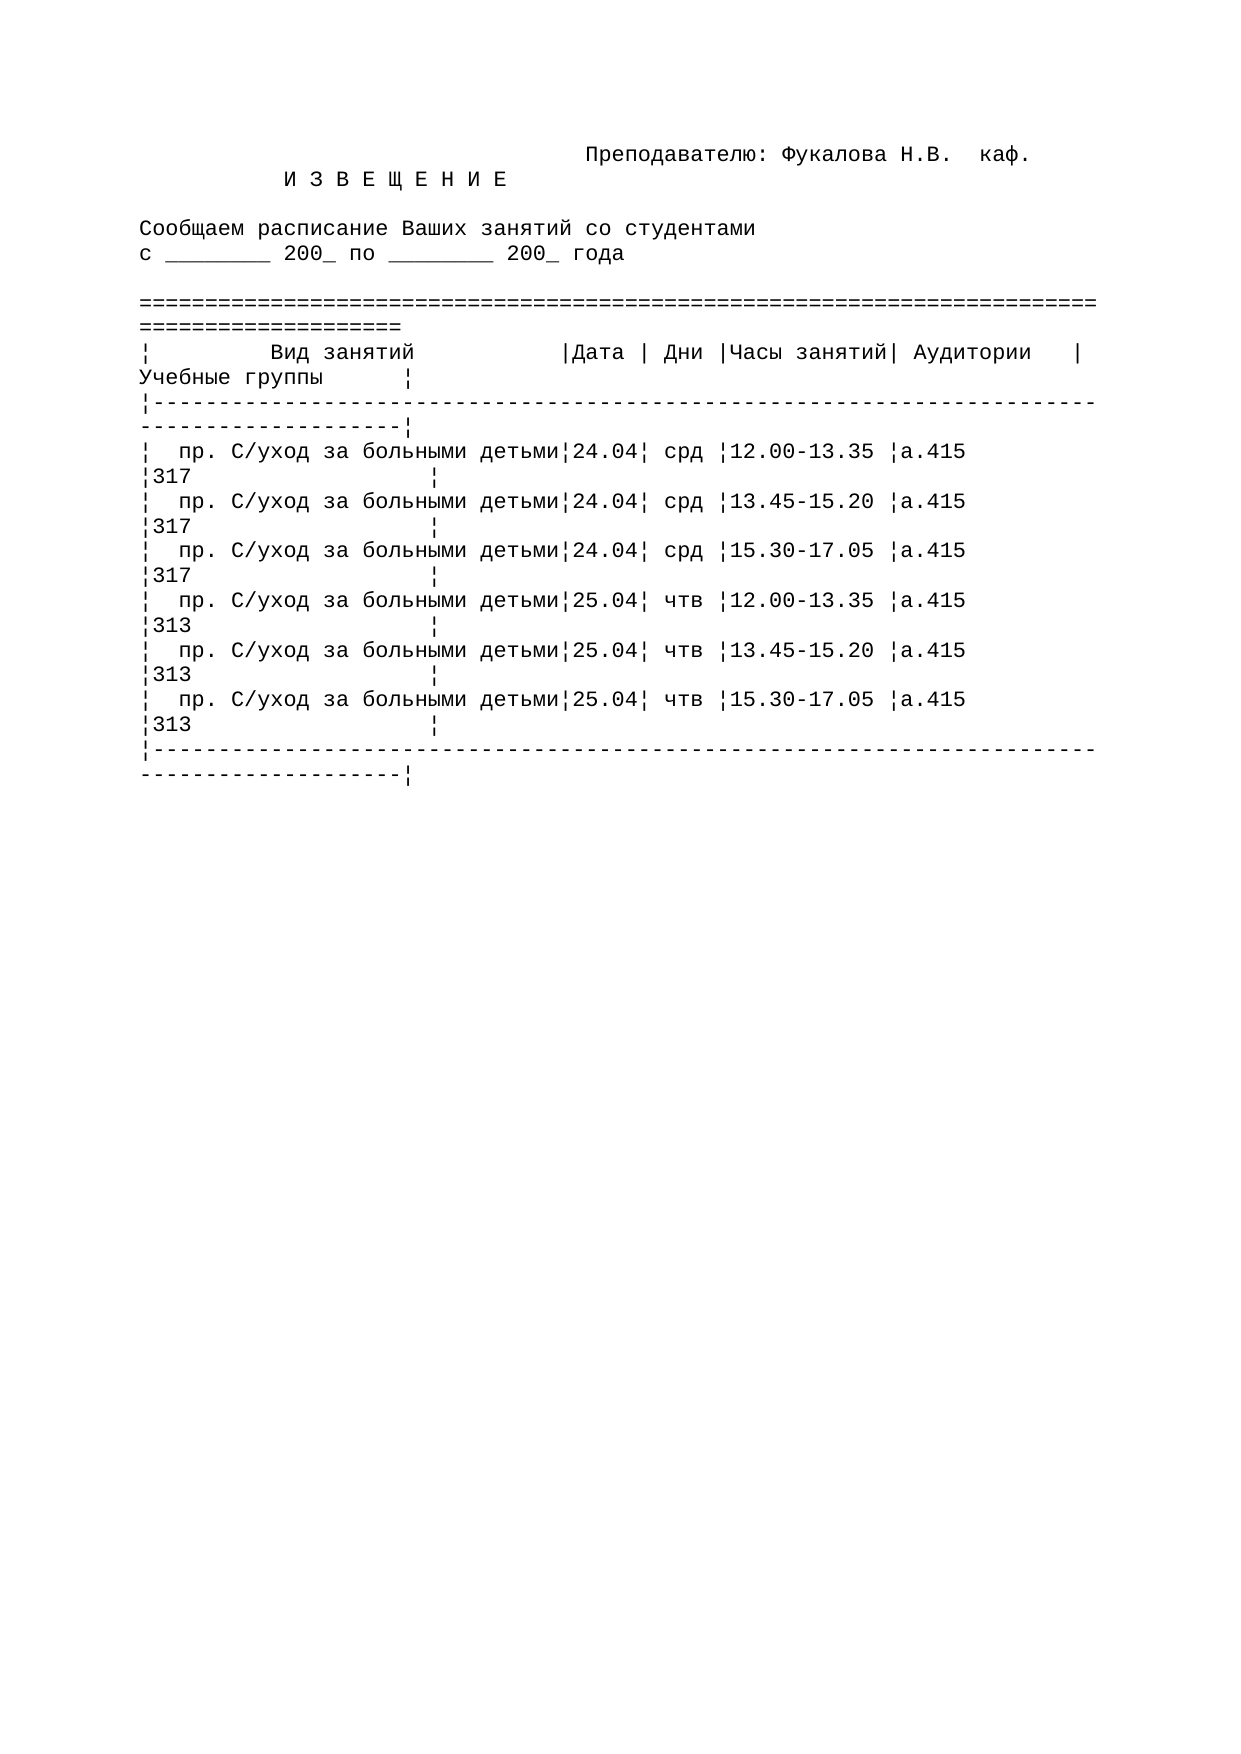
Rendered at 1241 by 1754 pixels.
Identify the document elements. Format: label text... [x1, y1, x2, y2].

text с ________ 200_ по ________ 200_ года [139, 242, 1101, 267]
text ¦ пр. С/уход за больными детьми¦25.04¦ чтв ¦12.00-13.35 ¦а.415 ¦313 ¦ [139, 589, 1101, 639]
text ¦ пр. С/уход за больными детьми¦24.04¦ сpд ¦13.45-15.20 ¦а.415 ¦317 ¦ [139, 490, 1101, 539]
text ============================================================================================= [139, 292, 1101, 341]
text ¦--------------------------------------------------------------------------------------------¦ [139, 391, 1101, 440]
text ¦ пр. С/уход за больными детьми¦25.04¦ чтв ¦13.45-15.20 ¦а.415 ¦313 ¦ [139, 639, 1101, 688]
text ¦--------------------------------------------------------------------------------------------¦ [139, 738, 1101, 787]
text И З В Е Щ Е Н И Е [139, 168, 1101, 192]
text ¦ Вид занятий |Дата | Дни |Часы занятий| Аудитории | Учебные группы ¦ [139, 341, 1101, 391]
text ¦ пр. С/уход за больными детьми¦24.04¦ сpд ¦12.00-13.35 ¦а.415 ¦317 ¦ [139, 440, 1101, 490]
text Преподавателю: Фукалова Н.В. каф. [139, 143, 1101, 168]
text ¦ пр. С/уход за больными детьми¦24.04¦ сpд ¦15.30-17.05 ¦а.415 ¦317 ¦ [139, 539, 1101, 589]
text Сообщаем расписание Ваших занятий со студентами [139, 217, 1101, 242]
text ¦ пр. С/уход за больными детьми¦25.04¦ чтв ¦15.30-17.05 ¦а.415 ¦313 ¦ [139, 688, 1101, 738]
